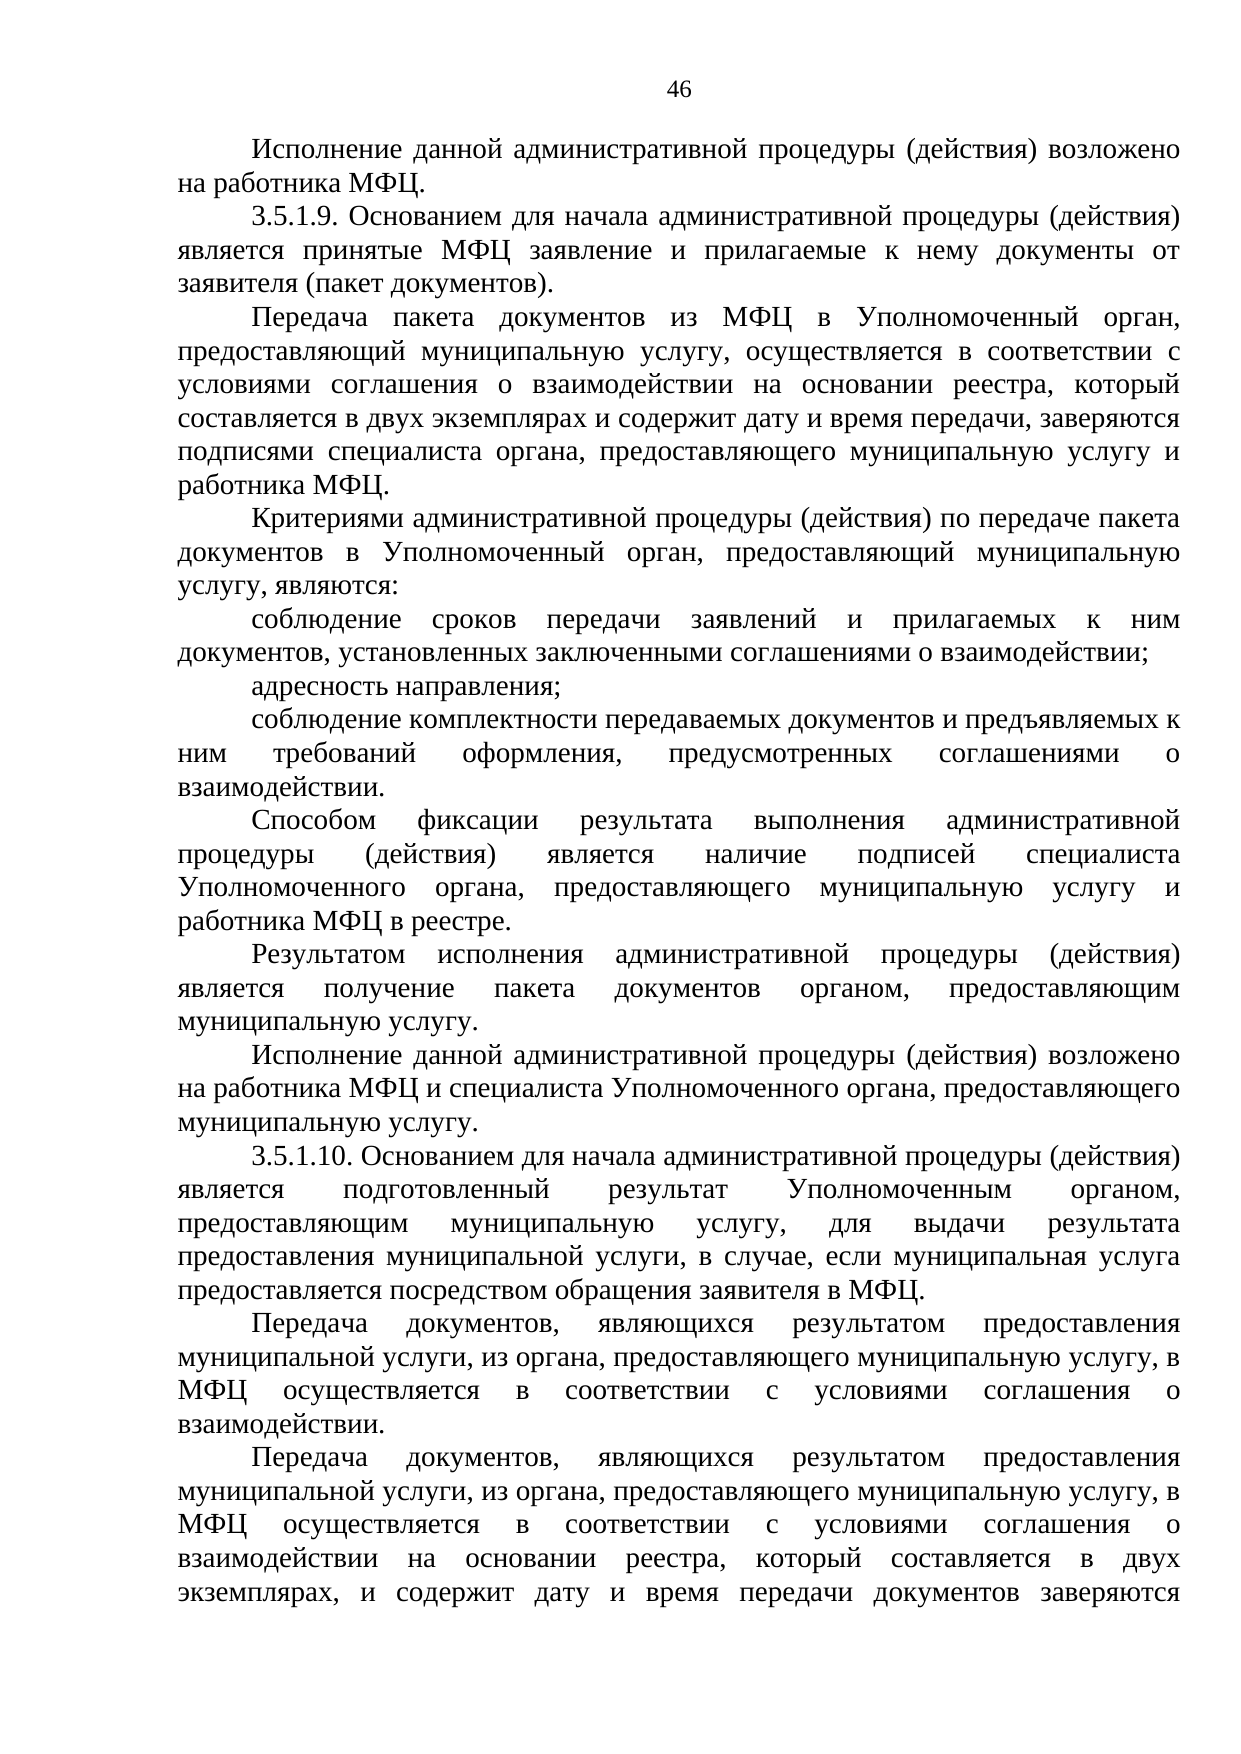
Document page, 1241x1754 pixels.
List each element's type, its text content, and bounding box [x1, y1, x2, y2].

text 3.5.1.9. Основанием для начала административной процедуры (действия) является принятые МФЦ заявление и прилагаемые к нему документы от заявителя (пакет документов). [177, 198, 1181, 299]
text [177, 1439, 1181, 1607]
text Исполнение данной административной процедуры (действия) возложено на работника МФЦ и специалиста Уполномоченного органа, предоставляющего муниципальную услугу. [177, 1037, 1181, 1138]
text Критериями административной процедуры (действия) по передаче пакета документов в Уполномоченный орган, предоставляющий муниципальную услугу, являются: [177, 500, 1181, 601]
text соблюдение комплектности передаваемых документов и предъявляемых к ним требований оформления, предусмотренных соглашениями о взаимодействии. [177, 702, 1181, 802]
text Передача пакета документов из МФЦ в Уполномоченный орган, предоставляющий муниципальную услугу, осуществляется в соответствии с условиями соглашения о взаимодействии на основании реестра, который составляется в двух экземплярах и содержит дату и время передачи, заверяются подписями специалиста органа, предоставляющего муниципальную услугу и работника МФЦ. [177, 299, 1181, 500]
text Передача документов, являющихся результатом предоставления муниципальной услуги, из органа, предоставляющего муниципальную услугу, в МФЦ осуществляется в соответствии с условиями соглашения о взаимодействии. [177, 1305, 1181, 1439]
text соблюдение сроков передачи заявлений и прилагаемых к ним документов, установленных заключенными соглашениями о взаимодействии; [177, 601, 1181, 668]
text Способом фиксации результата выполнения административной процедуры (действия) является наличие подписей специалиста Уполномоченного органа, предоставляющего муниципальную услугу и работника МФЦ в реестре. [177, 802, 1181, 936]
text Исполнение данной административной процедуры (действия) возложено на работника МФЦ. [177, 131, 1181, 198]
text Результатом исполнения административной процедуры (действия) является получение пакета документов органом, предоставляющим муниципальную услугу. [177, 936, 1181, 1037]
text 3.5.1.10. Основанием для начала административной процедуры (действия) является подготовленный результат Уполномоченным органом, предоставляющим муниципальную услугу, для выдачи результата предоставления муниципальной услуги, в случае, если муниципальная услуга предоставляется посредством обращения заявителя в МФЦ. [177, 1138, 1181, 1305]
text адресность направления; [177, 668, 1181, 702]
